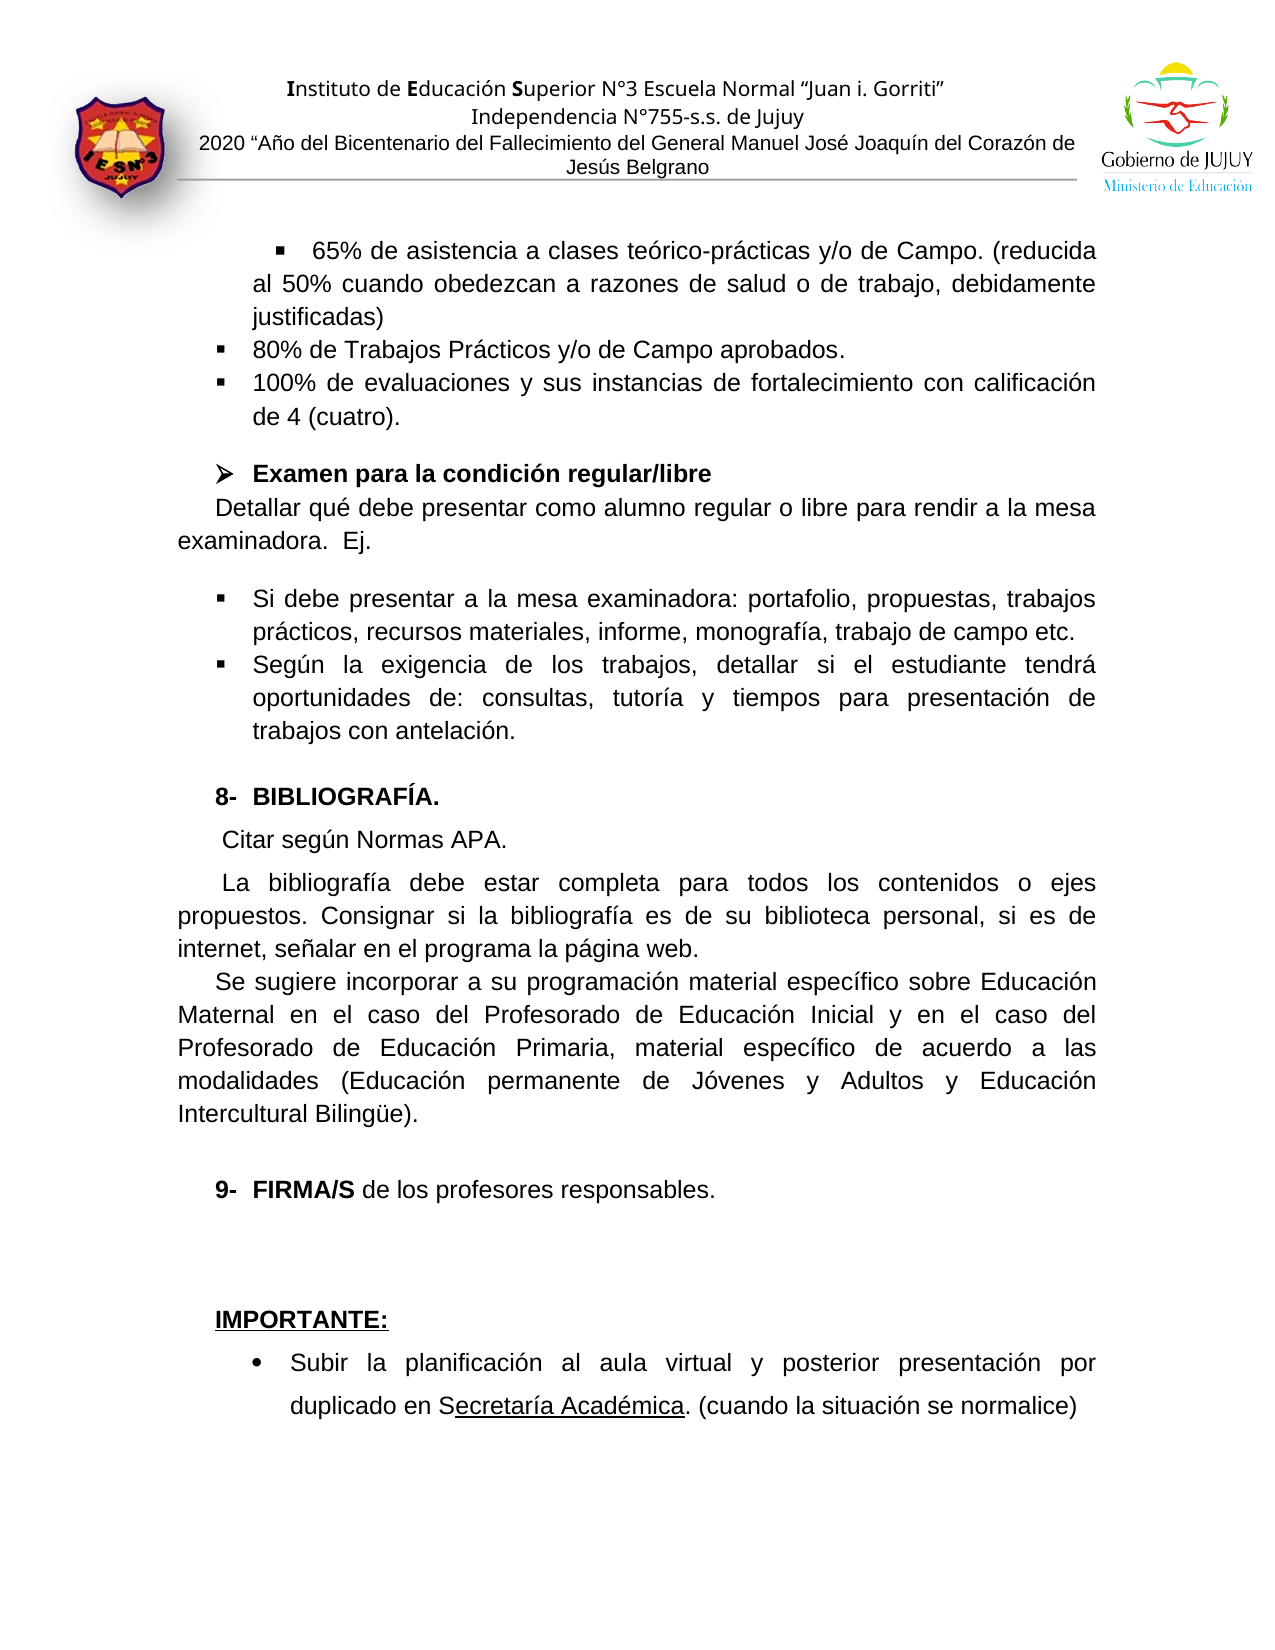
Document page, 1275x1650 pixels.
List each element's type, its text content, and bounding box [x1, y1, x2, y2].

text Citar según Normas APA. [177, 825, 1098, 854]
list 100% de evaluaciones y sus instancias de fortalecimiento con calificación de 4 (cuatro). [215, 368, 1098, 430]
text Se sugiere incorporar a su programación material específico sobre Educación Maternal en el caso del Profesorado de Educación Inicial y en el caso del Profesorado de Educación Primaria, material específico de acuerdo a las modalidades (Educación permanente de Jóvenes y Adultos y Educación Intercultural Bilingüe). [177, 967, 1098, 1128]
list Subir la planificación al aula virtual y posterior presentación por duplicado en Secretaría Académica. (cuando la situación se normalice) [252, 1348, 1098, 1420]
text Detallar qué debe presentar como alumno regular o libre para rendir a la mesa examinadora. Ej. [177, 493, 1098, 554]
text IMPORTANTE: [215, 1305, 1098, 1334]
list FIRMA/S de los profesores responsables. [215, 1176, 1098, 1204]
picture [61, 86, 173, 203]
text La bibliografía debe estar completa para todos los contenidos o ejes propuestos. Consignar si la bibliografía es de su biblioteca personal, si es de internet, señalar en el programa la página web. [177, 868, 1098, 963]
list Según la exigencia de los trabajos, detallar si el estudiante tendrá oportunidades de: consultas, tutoría y tiempos para presentación de trabajos con antelación. [215, 650, 1098, 745]
list BIBLIOGRAFÍA. [215, 782, 1098, 811]
picture [1097, 62, 1253, 191]
list Si debe presentar a la mesa examinadora: portafolio, propuestas, trabajos prácticos, recursos materiales, informe, monografía, trabajo de campo etc. [215, 584, 1098, 646]
list 80% de Trabajos Prácticos y/o de Campo aprobados. [215, 335, 1098, 364]
list Examen para la condición regular/libre [215, 459, 1098, 488]
list 65% de asistencia a clases teórico-prácticas y/o de Campo. (reducida al 50% cuando obedezcan a razones de salud o de trabajo, debidamente justificadas) [215, 236, 1098, 331]
